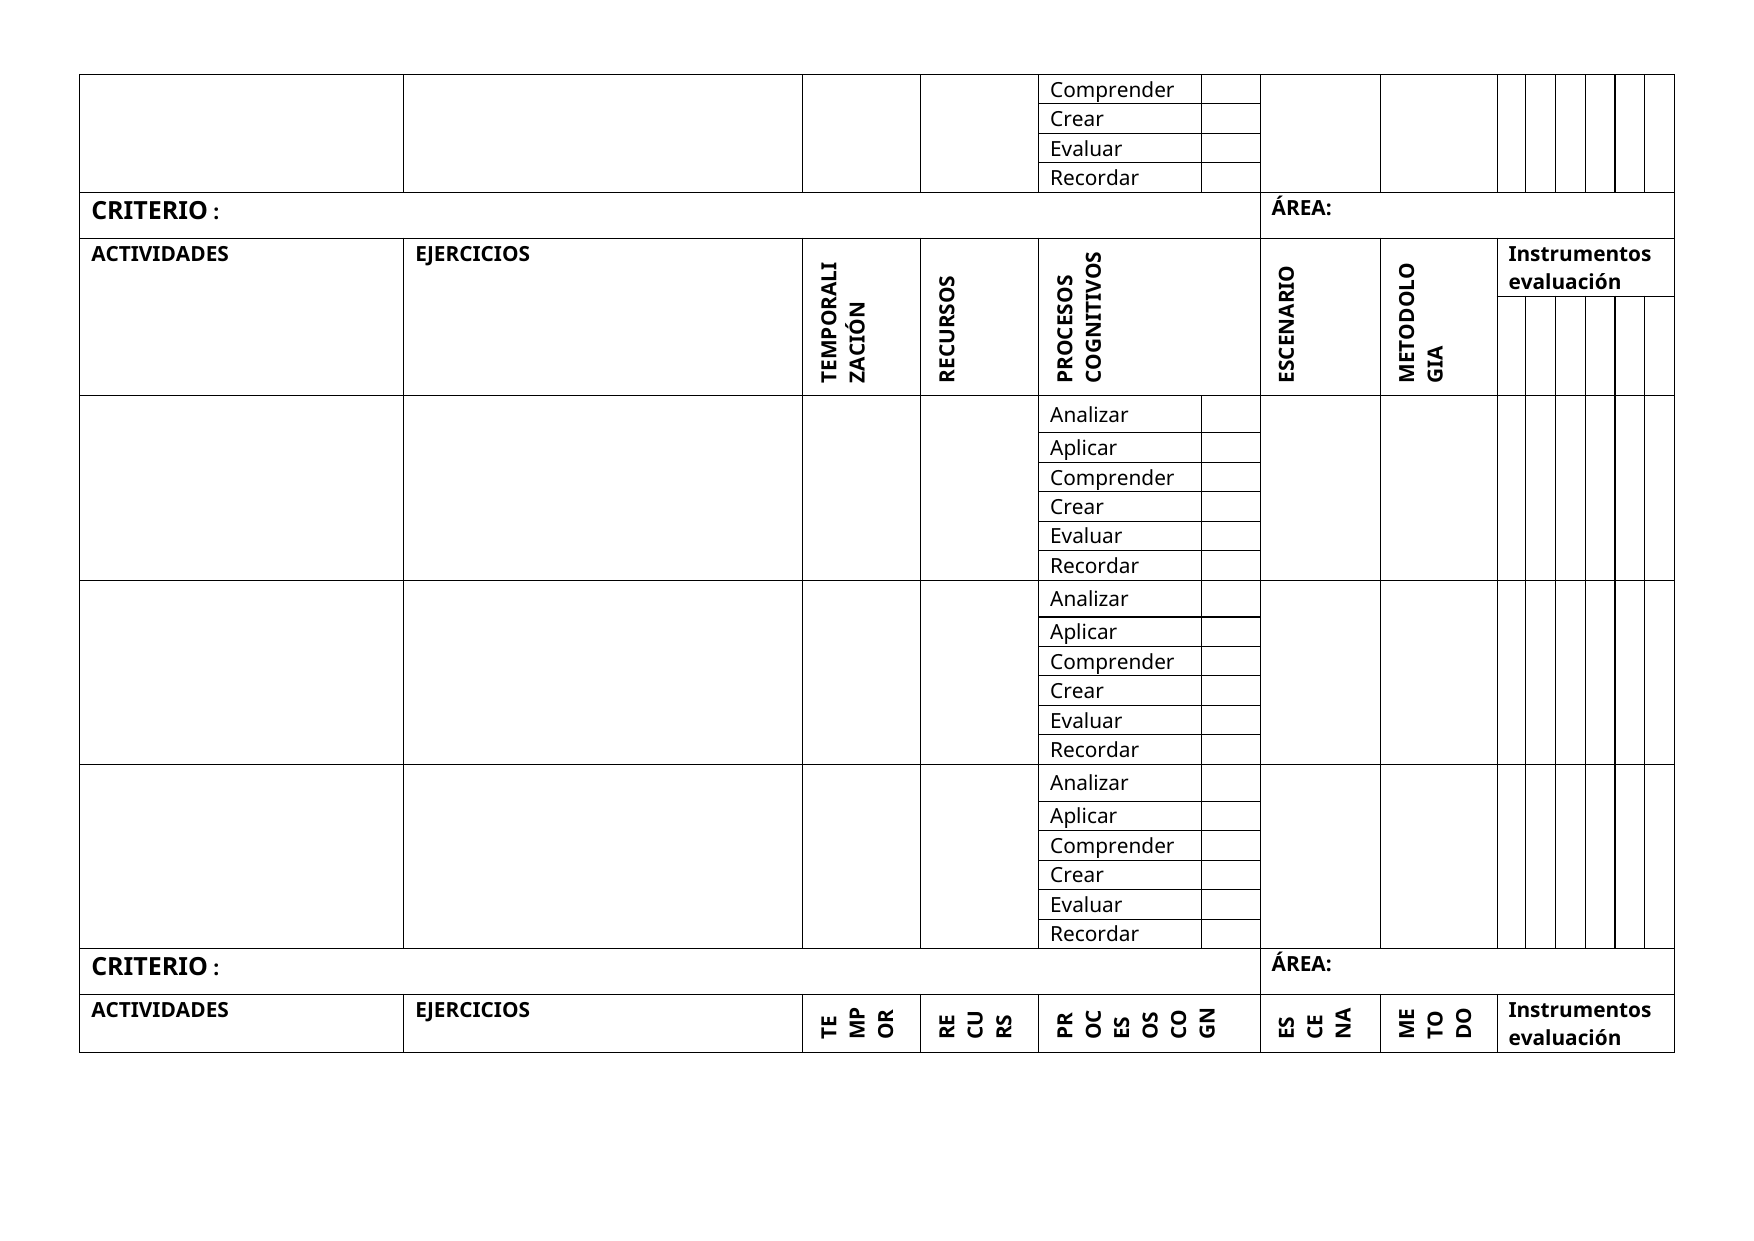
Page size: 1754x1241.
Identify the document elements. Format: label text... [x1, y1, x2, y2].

table_cell Aplicar [1039, 802, 1201, 830]
table_cell [1586, 765, 1614, 948]
table_cell TEMPORALIZACIÓN [803, 995, 920, 1052]
table_cell ÁREA: [1261, 193, 1674, 238]
table_cell [1202, 75, 1260, 103]
table_cell [1381, 581, 1497, 764]
table_cell [1526, 765, 1555, 948]
table_cell [80, 581, 403, 764]
table_cell [921, 396, 1038, 579]
table_cell Evaluar [1039, 134, 1201, 162]
table_cell [1202, 676, 1260, 705]
table_cell [1202, 492, 1260, 521]
table_cell Comprender [1039, 831, 1201, 859]
table_cell Analizar [1039, 581, 1201, 616]
table_cell Evaluar [1039, 706, 1201, 734]
table_cell [1556, 396, 1585, 579]
table_cell PROCESOS COGNITIVOS [1039, 995, 1260, 1052]
table_cell [1202, 433, 1260, 462]
table_cell [1526, 581, 1555, 764]
table_cell Comprender [1039, 647, 1201, 675]
table_cell Recordar [1039, 163, 1201, 192]
table_cell [1202, 396, 1260, 432]
table_cell RECURSOS [921, 995, 1038, 1052]
table_cell [1556, 765, 1585, 948]
table_cell [1261, 581, 1380, 764]
table_cell Analizar [1039, 396, 1201, 432]
table_cell [80, 396, 403, 579]
table_cell [1202, 551, 1260, 579]
table_cell [1202, 618, 1260, 646]
table_cell CRITERIO : [80, 949, 1260, 994]
table_cell [1526, 297, 1555, 395]
table_cell [1261, 396, 1380, 579]
table_cell [1381, 765, 1497, 948]
table_cell [1202, 735, 1260, 764]
table_cell [1498, 297, 1525, 395]
table_cell [1381, 396, 1497, 579]
table_cell [80, 765, 403, 948]
table_cell Crear [1039, 492, 1201, 521]
table_cell [1586, 297, 1614, 395]
table_cell [404, 765, 802, 948]
table_cell [921, 765, 1038, 948]
table_cell [1526, 396, 1555, 579]
table_cell ESCENARIO [1261, 995, 1380, 1052]
table_cell [1202, 522, 1260, 550]
table_cell [1202, 163, 1260, 192]
table_cell [404, 396, 802, 579]
table_cell Crear [1039, 104, 1201, 133]
table_cell [1498, 581, 1525, 764]
table_cell PROCESOS COGNITIVOS [1039, 239, 1260, 395]
table_cell [921, 581, 1038, 764]
table_cell EJERCICIOS [404, 995, 802, 1052]
table_cell [1202, 920, 1260, 948]
table_cell [803, 396, 920, 579]
table_cell Crear [1039, 676, 1201, 705]
table_cell ÁREA: [1261, 949, 1674, 994]
table_cell Aplicar [1039, 433, 1201, 462]
table_cell Aplicar [1039, 618, 1201, 646]
table_cell [1202, 831, 1260, 859]
table_cell Evaluar [1039, 890, 1201, 918]
table_cell [1645, 581, 1674, 764]
table_cell [1202, 706, 1260, 734]
table_cell [1586, 581, 1614, 764]
table_cell [1498, 396, 1525, 579]
table_cell [1616, 765, 1644, 948]
table_cell [1202, 802, 1260, 830]
table_cell Analizar [1039, 765, 1201, 801]
table_cell [1261, 765, 1380, 948]
table_cell [803, 581, 920, 764]
table_cell Recordar [1039, 920, 1201, 948]
table_cell [1202, 890, 1260, 918]
table_cell [1202, 134, 1260, 162]
table_cell EJERCICIOS [404, 239, 802, 395]
table_cell [1556, 297, 1585, 395]
table_cell Instrumentos evaluación [1498, 239, 1674, 296]
table_cell [1645, 297, 1674, 395]
table_cell [1498, 765, 1525, 948]
table_cell ESCENARIO [1261, 239, 1380, 395]
table_cell [1586, 396, 1614, 579]
table_cell [1202, 765, 1260, 801]
table_cell [1616, 396, 1644, 579]
table_cell [1616, 581, 1644, 764]
table_cell RECURSOS [921, 239, 1038, 395]
table_cell [1202, 861, 1260, 889]
table_cell TEMPORALIZACIÓN [803, 239, 920, 395]
table_cell Crear [1039, 861, 1201, 889]
table_cell ACTIVIDADES [80, 239, 403, 395]
table_cell METODOLOGIA [1381, 995, 1497, 1052]
table_cell Comprender [1039, 463, 1201, 491]
table_cell [803, 765, 920, 948]
table_cell [1202, 104, 1260, 133]
table_cell Recordar [1039, 735, 1201, 764]
table_cell [1645, 396, 1674, 579]
table_cell METODOLOGIA [1381, 239, 1497, 395]
table_cell Evaluar [1039, 522, 1201, 550]
table_cell [1202, 463, 1260, 491]
table_cell Recordar [1039, 551, 1201, 579]
table_cell [1202, 581, 1260, 616]
table_cell Instrumentos evaluación [1498, 995, 1674, 1052]
table_cell [1616, 297, 1644, 395]
table_cell [1202, 647, 1260, 675]
table_cell CRITERIO : [80, 193, 1260, 238]
table_cell Comprender [1039, 75, 1201, 103]
table_cell [404, 581, 802, 764]
table_cell [1556, 581, 1585, 764]
table_cell ACTIVIDADES [80, 995, 403, 1052]
table_cell [1645, 765, 1674, 948]
